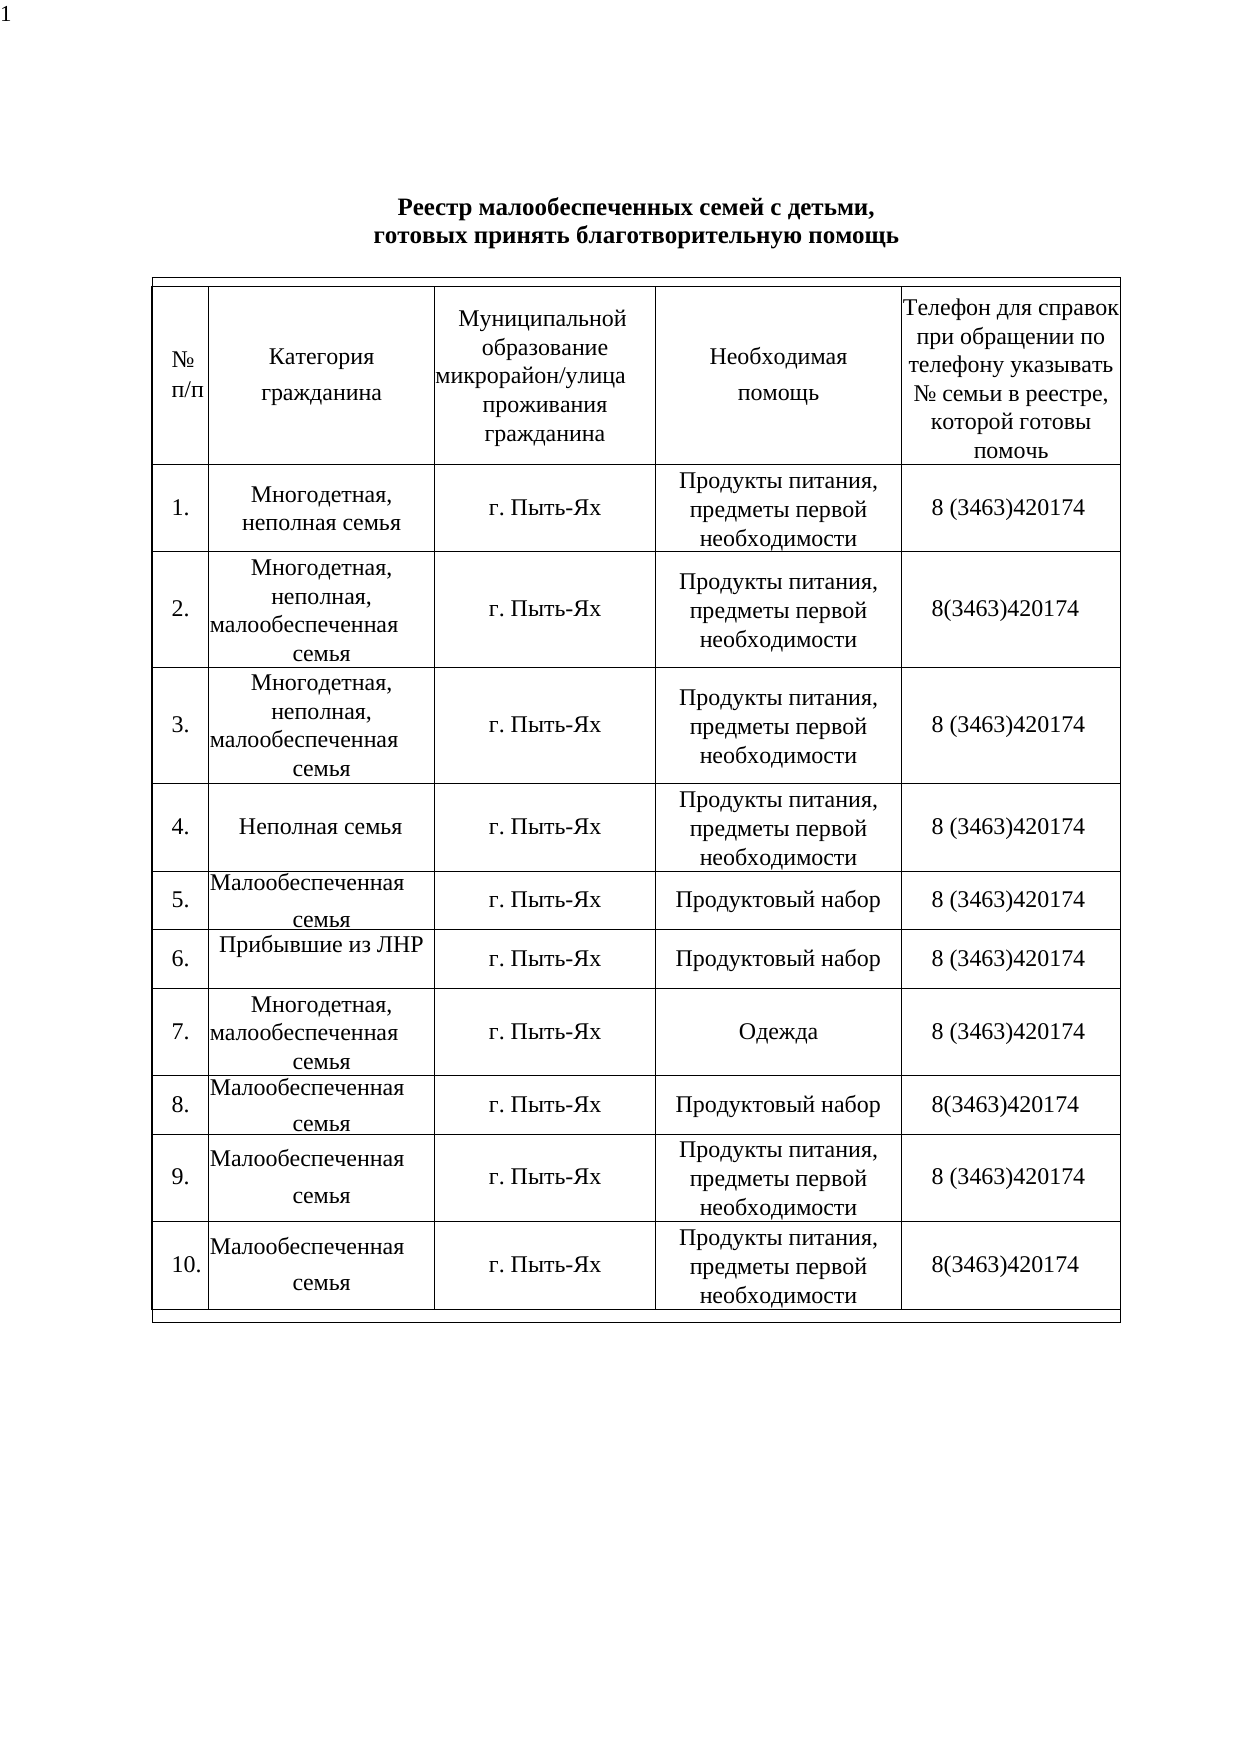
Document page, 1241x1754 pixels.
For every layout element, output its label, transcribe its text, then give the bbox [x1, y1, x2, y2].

table_cell 8 (3463)420174 [902, 1135, 1120, 1221]
table_cell 8. [153, 1076, 208, 1134]
table_cell Прибывшие из ЛНР [209, 930, 434, 988]
table_cell 8 (3463)420174 [902, 668, 1120, 783]
table_cell 8 (3463)420174 [902, 872, 1120, 929]
table_cell 4. [153, 784, 208, 871]
table_cell 8 (3463)420174 [902, 930, 1120, 988]
table_cell Неполная семья [209, 784, 434, 871]
table_cell Продукты питания, предметы первой необходимости [656, 1135, 901, 1221]
table_cell Продуктовый набор [656, 1076, 901, 1134]
table_cell 10. [153, 1222, 208, 1309]
table_cell 7. [153, 989, 208, 1075]
table_cell Многодетная, неполная, малообеспеченная семья [209, 552, 434, 667]
table_cell 2. [153, 552, 208, 667]
table_cell г. Пыть-Ях [435, 1076, 655, 1134]
table_cell г. Пыть-Ях [435, 668, 655, 783]
table_cell Продукты питания, предметы первой необходимости [656, 465, 901, 551]
table_cell 8(3463)420174 [902, 552, 1120, 667]
table_cell Продуктовый набор [656, 872, 901, 929]
table_cell 8(3463)420174 [902, 1076, 1120, 1134]
table_cell Продукты питания, предметы первой необходимости [656, 668, 901, 783]
table_header Телефон для справок при обращении по телефону указывать № семьи в реестре, которой готовы помочь [902, 287, 1120, 464]
table_cell г. Пыть-Ях [435, 1135, 655, 1221]
table_header Необходимая помощь [656, 287, 901, 464]
table_header Муниципальной образование микрорайон/улица проживания гражданина [435, 287, 655, 464]
table_cell г. Пыть-Ях [435, 872, 655, 929]
table_cell 3. [153, 668, 208, 783]
table_cell 9. [153, 1135, 208, 1221]
table_cell Продукты питания, предметы первой необходимости [656, 552, 901, 667]
table_cell 8 (3463)420174 [902, 784, 1120, 871]
table_cell Малообеспеченная семья [209, 1222, 434, 1309]
table_header Категория гражданина [209, 287, 434, 464]
table_cell 8 (3463)420174 [902, 989, 1120, 1075]
table_cell Многодетная, малообеспеченная семья [209, 989, 434, 1075]
table_cell г. Пыть-Ях [435, 784, 655, 871]
table_cell Продукты питания, предметы первой необходимости [656, 1222, 901, 1309]
table_cell 8(3463)420174 [902, 1222, 1120, 1309]
text Реестр малообеспеченных семей с детьми, готовых принять благотворительную помощь [151, 193, 1121, 249]
table_cell Многодетная, неполная семья [209, 465, 434, 551]
table_cell Малообеспеченная семья [209, 1135, 434, 1221]
table_cell Малообеспеченная семья [209, 872, 434, 929]
table_cell 6. [153, 930, 208, 988]
table_cell Малообеспеченная семья [209, 1076, 434, 1134]
table_cell Одежда [656, 989, 901, 1075]
table_cell г. Пыть-Ях [435, 552, 655, 667]
table_cell 5. [153, 872, 208, 929]
table_cell г. Пыть-Ях [435, 1222, 655, 1309]
table_cell г. Пыть-Ях [435, 465, 655, 551]
table_cell г. Пыть-Ях [435, 930, 655, 988]
table_cell Многодетная, неполная, малообеспеченная семья [209, 668, 434, 783]
table_cell 8 (3463)420174 [902, 465, 1120, 551]
table_cell г. Пыть-Ях [435, 989, 655, 1075]
table_cell Продуктовый набор [656, 930, 901, 988]
table_cell Продукты питания, предметы первой необходимости [656, 784, 901, 871]
table_header № п/п [153, 287, 208, 464]
table_cell 1. [153, 465, 208, 551]
